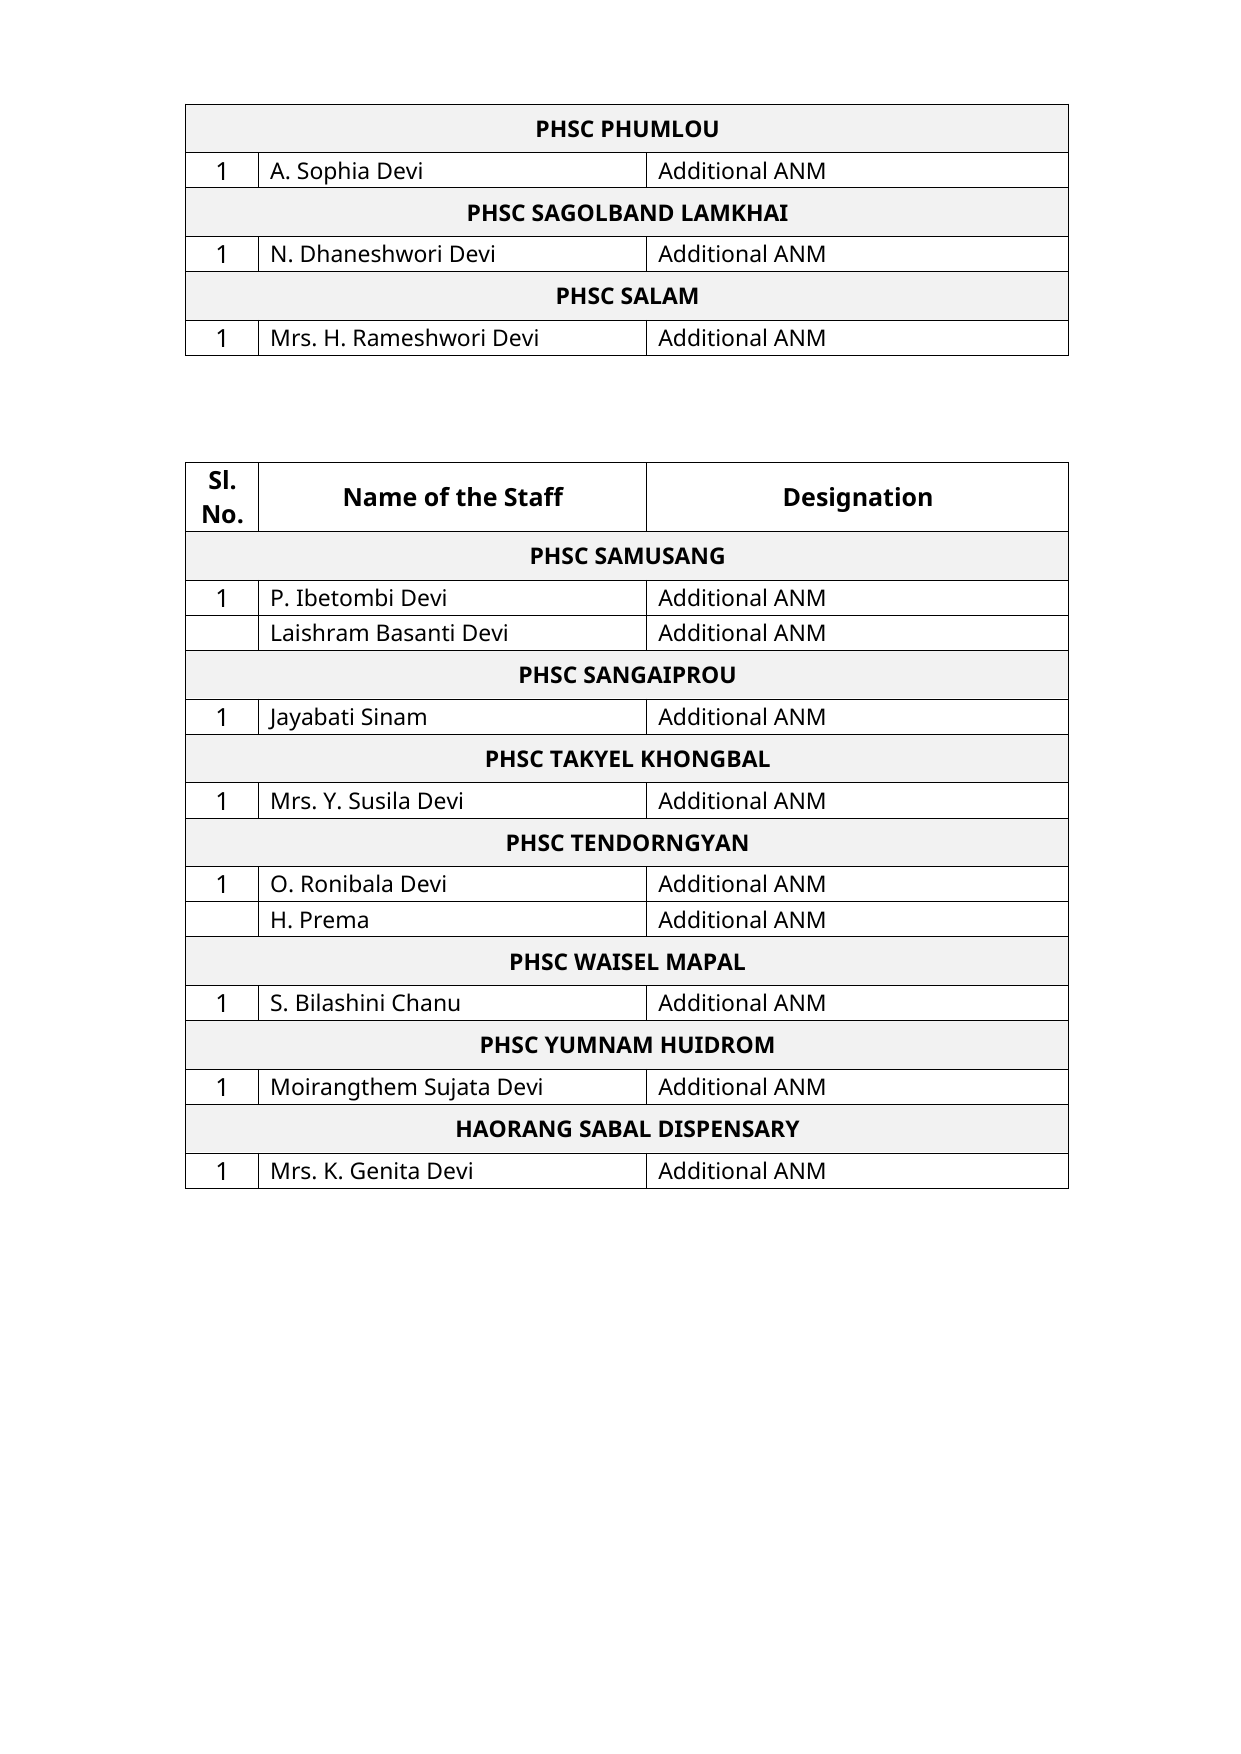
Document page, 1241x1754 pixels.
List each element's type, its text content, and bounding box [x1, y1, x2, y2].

table_cell [186, 616, 258, 650]
table_cell PHSC Waisel Mapal [186, 937, 1068, 985]
table_cell 1 [186, 700, 258, 734]
table_cell Additional ANM [647, 581, 1068, 615]
table_cell 1 [186, 783, 258, 817]
table_cell Additional ANM [647, 153, 1068, 187]
table_cell Mrs. K. Genita Devi [259, 1154, 646, 1187]
table_cell Additional ANM [647, 237, 1068, 271]
table_cell [186, 902, 258, 936]
table_cell 1 [186, 867, 258, 901]
table_cell Mrs. Y. Susila Devi [259, 783, 646, 817]
table_cell 1 [186, 321, 258, 355]
table_cell PHSC Sagolband Lamkhai [186, 188, 1068, 236]
table_cell Additional ANM [647, 783, 1068, 817]
table_cell PHSC Sangaiprou [186, 651, 1068, 698]
table_cell 1 [186, 237, 258, 271]
table_cell Additional ANM [647, 986, 1068, 1020]
table_cell Haorang Sabal Dispensary [186, 1105, 1068, 1152]
table_cell PHSC Phumlou [186, 105, 1068, 152]
table_cell 1 [186, 986, 258, 1020]
table_cell N. Dhaneshwori Devi [259, 237, 646, 271]
table_header Sl. No. [186, 463, 258, 531]
table_cell Additional ANM [647, 902, 1068, 936]
table_cell Additional ANM [647, 321, 1068, 355]
table_cell Additional ANM [647, 1070, 1068, 1104]
table_cell Mrs. H. Rameshwori Devi [259, 321, 646, 355]
table_cell 1 [186, 581, 258, 615]
table_cell A. Sophia Devi [259, 153, 646, 187]
table_cell O. Ronibala Devi [259, 867, 646, 901]
table_cell PHSC Yumnam Huidrom [186, 1021, 1068, 1069]
table_cell S. Bilashini Chanu [259, 986, 646, 1020]
table_cell 1 [186, 1070, 258, 1104]
table_cell Additional ANM [647, 1154, 1068, 1187]
table_cell H. Prema [259, 902, 646, 936]
table_header Designation [647, 463, 1068, 531]
table_header Name of the Staff [259, 463, 646, 531]
table_cell P. Ibetombi Devi [259, 581, 646, 615]
table_cell Additional ANM [647, 700, 1068, 734]
table_cell PHSC Samusang [186, 532, 1068, 580]
table_cell Additional ANM [647, 616, 1068, 650]
table_cell Laishram Basanti Devi [259, 616, 646, 650]
table_cell PHSC Salam [186, 272, 1068, 320]
table_cell Jayabati Sinam [259, 700, 646, 734]
table_cell PHSC Takyel Khongbal [186, 735, 1068, 782]
table_cell Moirangthem Sujata Devi [259, 1070, 646, 1104]
table_cell 1 [186, 153, 258, 187]
table_cell PHSC Tendorngyan [186, 819, 1068, 866]
table_cell Additional ANM [647, 867, 1068, 901]
table_cell 1 [186, 1154, 258, 1187]
